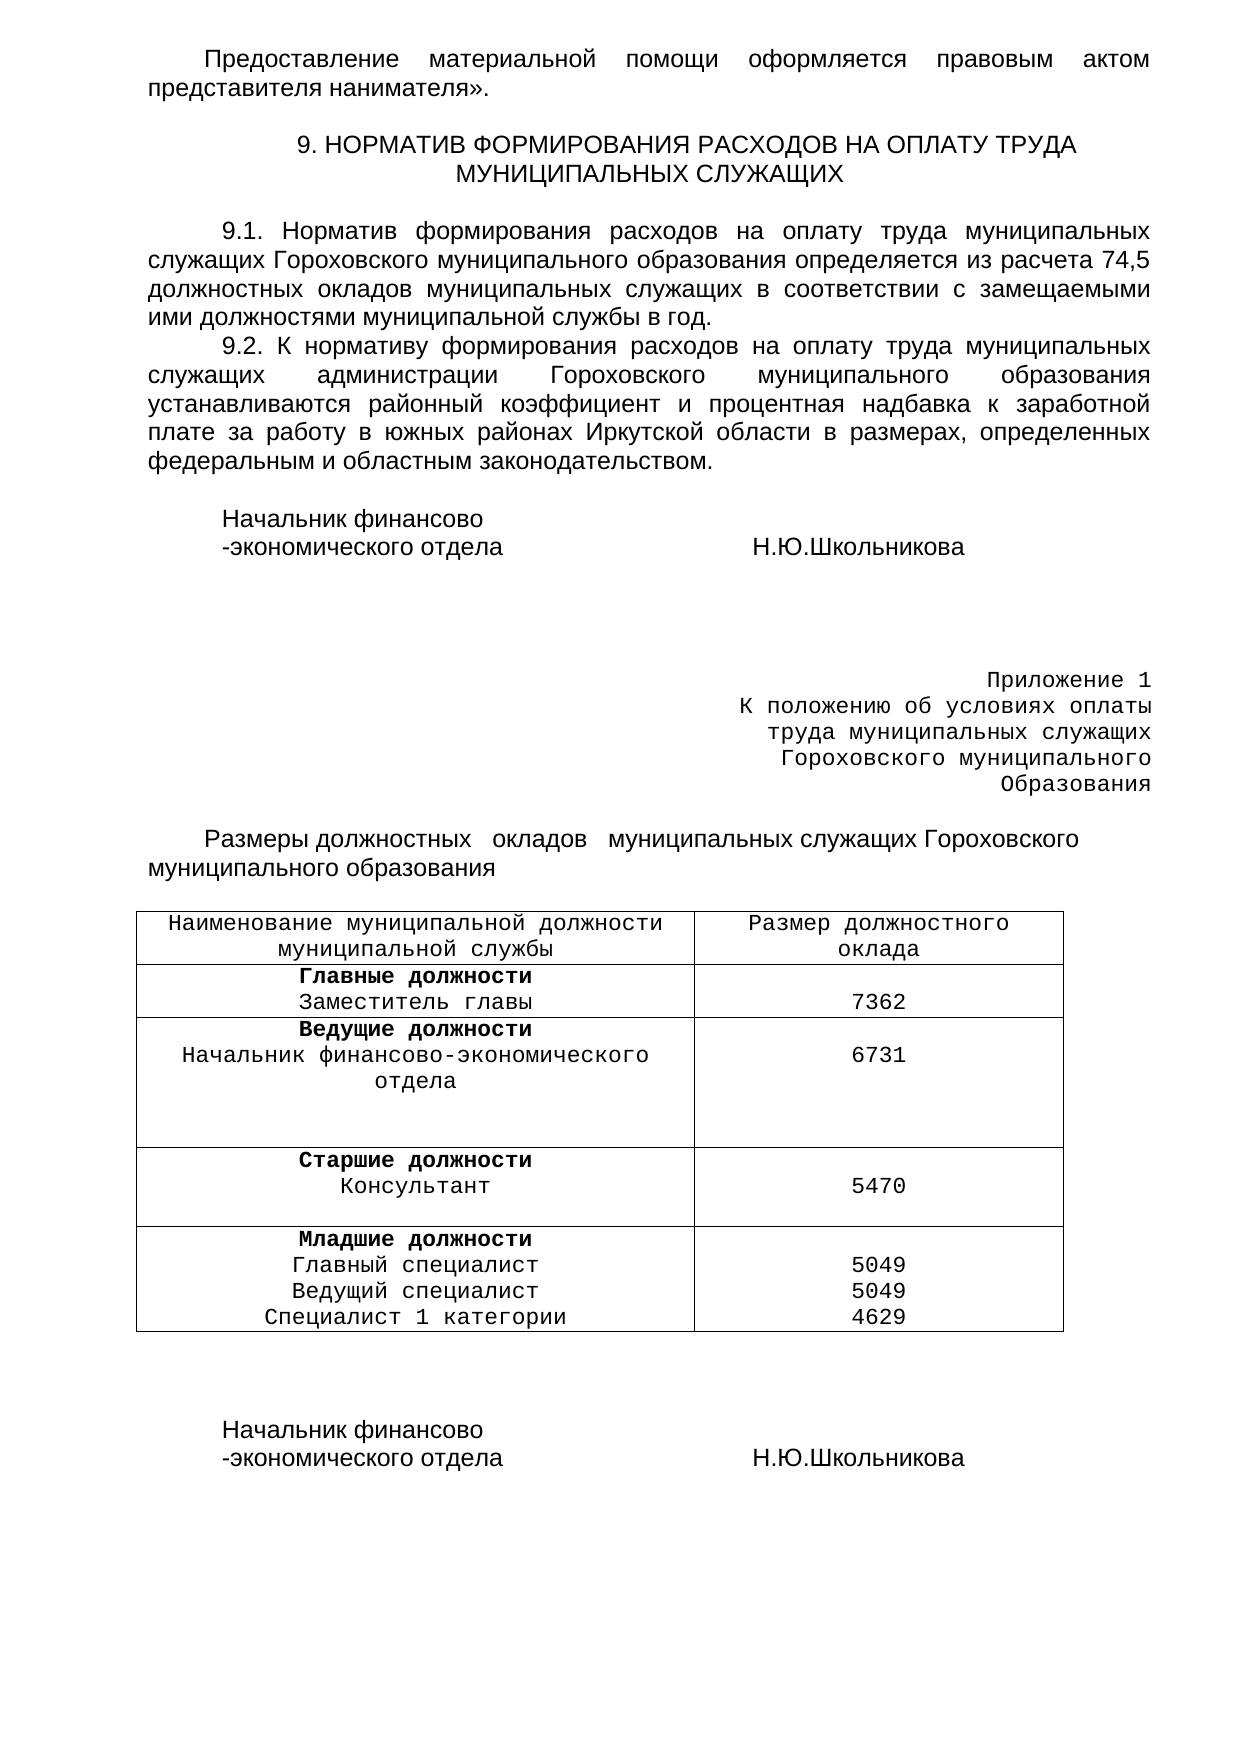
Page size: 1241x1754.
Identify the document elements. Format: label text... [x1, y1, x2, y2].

table_cell 5049 5049 4629 [695, 1227, 1063, 1331]
table_cell Младшие должности Главный специалист Ведущий специалист Специалист 1 категории [137, 1227, 694, 1331]
text 9. НОРМАТИВ ФОРМИРОВАНИЯ расходов на оплату ТРУДА МУНИЦИПАЛЬНЫХ СЛУЖАЩИХ [148, 130, 1152, 187]
text -экономического отдела Н.Ю.Школьникова [148, 1443, 1152, 1472]
text труда муниципальных служащих [148, 721, 1152, 747]
table_cell Главные должности Заместитель главы [137, 965, 694, 1017]
table_header Размер должностного оклада [695, 912, 1063, 964]
text 9.2. К нормативу формирования расходов на оплату труда муниципальных служащих администрации Гороховского муниципального образования устанавливаются районный коэффициент и процентная надбавка к заработной плате за работу в южных районах Иркутской области в размерах, определенных федеральным и областным законодательством. [148, 331, 1152, 475]
table_header Наименование муниципальной должности муниципальной службы [137, 912, 694, 964]
table_cell 6731 [695, 1018, 1063, 1147]
text Приложение 1 [148, 669, 1152, 695]
text К положению об условиях оплаты [148, 695, 1152, 721]
text Начальник финансово [148, 504, 1152, 532]
text Гороховского муниципального [148, 747, 1152, 773]
text Размеры должностных окладов муниципальных служащих Гороховского муниципального образования [148, 824, 1152, 882]
table_cell Ведущие должности Начальник финансово-экономического отдела [137, 1018, 694, 1147]
table_cell Старшие должности Консультант [137, 1148, 694, 1226]
text -экономического отдела Н.Ю.Школьникова [148, 532, 1152, 561]
table_cell 7362 [695, 965, 1063, 1017]
text 9.1. Норматив формирования расходов на оплату труда муниципальных служащих Гороховского муниципального образования определяется из расчета 74,5 должностных окладов муниципальных служащих в соответствии с замещаемыми ими должностями муниципальной службы в год. [148, 216, 1152, 331]
text Предоставление материальной помощи оформляется правовым актом представителя нанимателя». [148, 44, 1152, 102]
text Начальник финансово [148, 1414, 1152, 1443]
text Образования [148, 773, 1152, 798]
table_cell 5470 [695, 1148, 1063, 1226]
